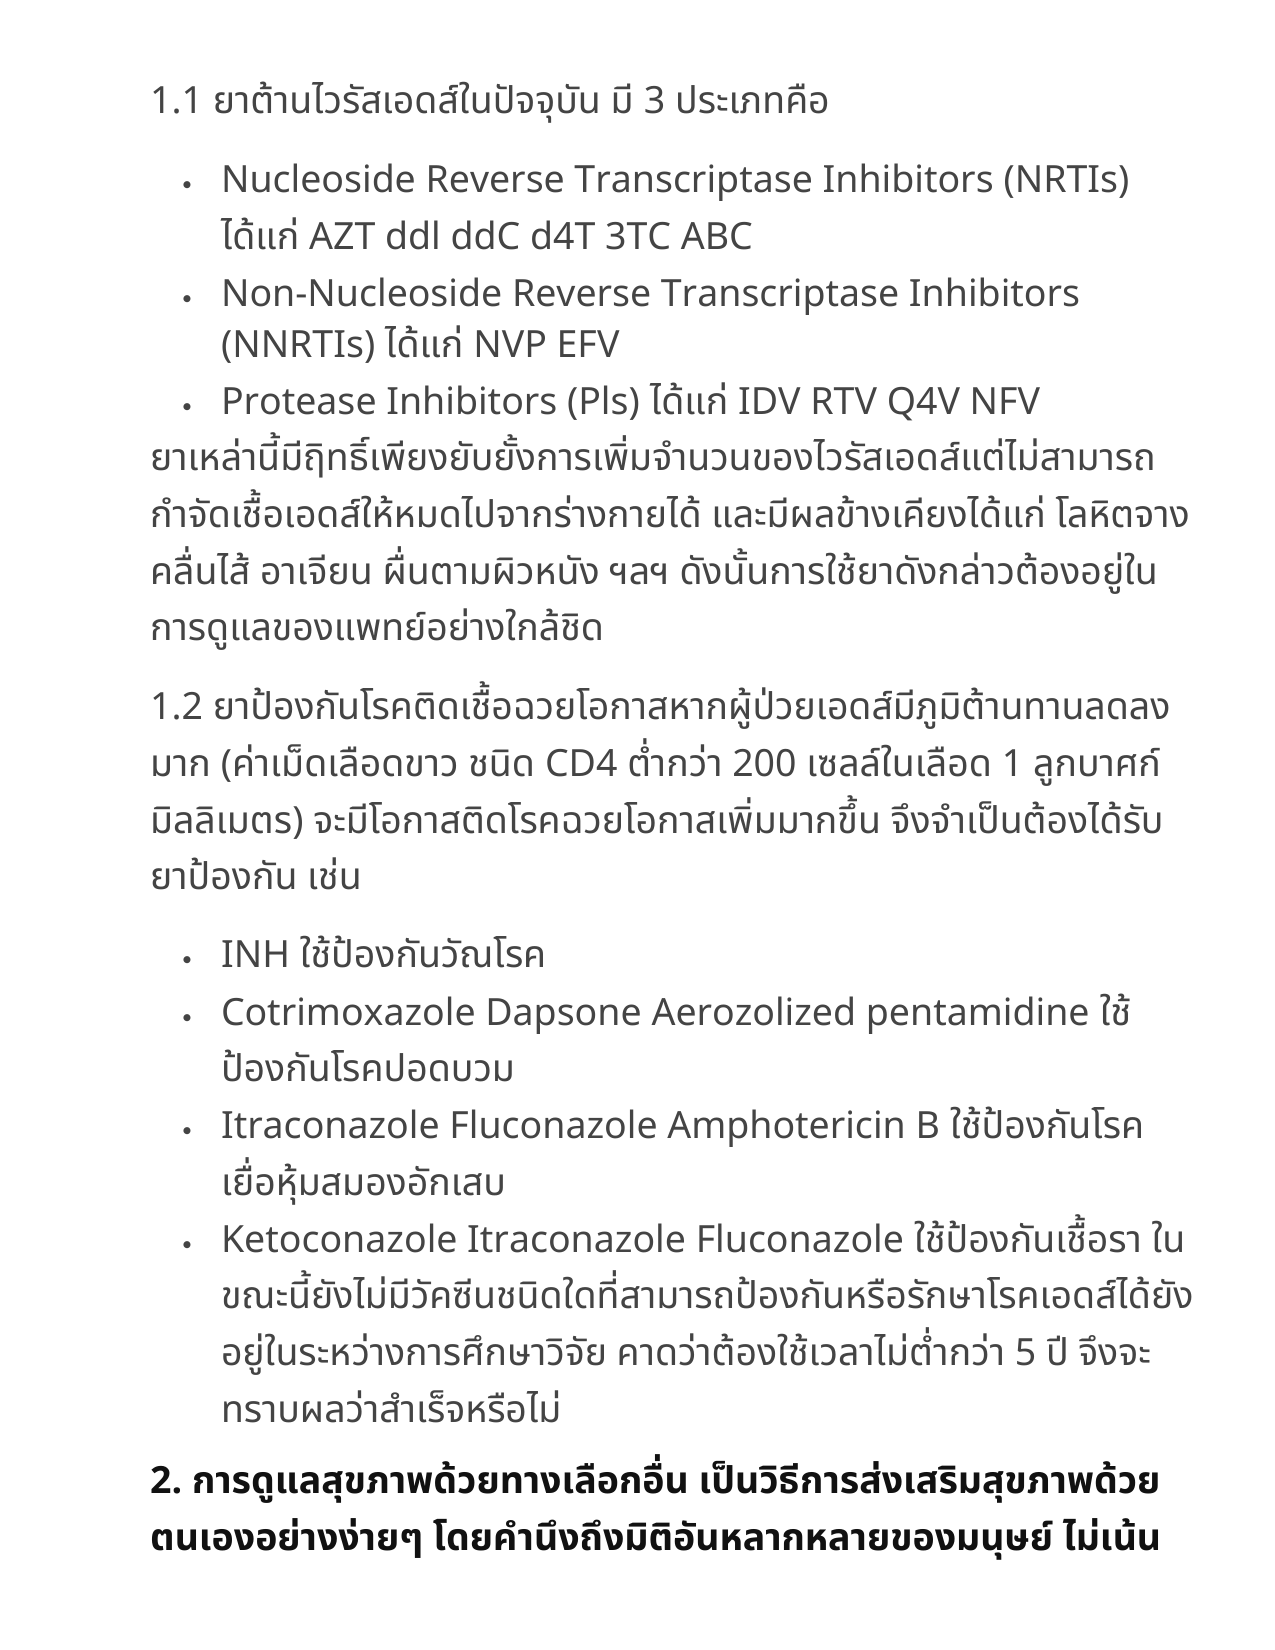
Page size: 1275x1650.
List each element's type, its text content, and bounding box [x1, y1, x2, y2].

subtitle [150, 1453, 1196, 1567]
list Protease Inhibitors (Pls) ได้แก่ IDV RTV Q4V NFV [183, 374, 1196, 431]
list Itraconazole Fluconazole Amphotericin B ใช้ป้องกันโรคเยื่อหุ้มสมองอักเสบ [183, 1098, 1196, 1212]
text ยาเหล่านี้มีฤิทธิ์เพียงยับยั้งการเพิ่มจำนวนของไวรัสเอดส์แต่ไม่สามารถ กำจัดเชื้อเอดส์ให้หมดไปจากร่างกายได้ และมีผลข้างเคียงได้แก่ โลหิตจาง คลื่นไส้ อาเจียน ผื่นตามผิวหนัง ฯลฯ ดังนั้นการใช้ยาดังกล่าวต้องอยู่ในการดูแลของแพทย์อย่างใกล้ชิด [150, 431, 1196, 658]
list Non-Nucleoside Reverse Transcriptase Inhibitors (NNRTIs) ได้แก่ NVP EFV [183, 266, 1196, 374]
list Nucleoside Reverse Transcriptase Inhibitors (NRTIs) ได้แก่ AZT ddl ddC d4T 3TC ABC [183, 152, 1196, 266]
text 1.1 ยาต้านไวรัสเอดส์ในปัจจุบัน มี 3 ประเภทคือ [150, 74, 1196, 131]
list INH ใช้ป้องกันวัณโรค [183, 928, 1196, 985]
text 1.2 ยาป้องกันโรคติดเชื้อฉวยโอกาสหากผู้ป่วยเอดส์มีภูมิต้านทานลดลงมาก (ค่าเม็ดเลือดขาว ชนิด CD4 ต่ำกว่า 200 เซลล์ในเลือด 1 ลูกบาศก์มิลลิเมตร) จะมีโอกาสติดโรคฉวยโอกาสเพิ่มมากขึ้น จึงจำเป็นต้องได้รับยาป้องกัน เช่น [150, 679, 1196, 907]
list Cotrimoxazole Dapsone Aerozolized pentamidine ใช้ป้องกันโรคปอดบวม [183, 985, 1196, 1098]
list Ketoconazole Itraconazole Fluconazole ใช้ป้องกันเชื้อรา ในขณะนี้ยังไม่มีวัคซีนชนิดใดที่สามารถป้องกันหรือรักษาโรคเอดส์ได้ยังอยู่ในระหว่างการศึกษาวิจัย คาดว่าต้องใช้เวลาไม่ต่ำกว่า 5 ปี จึงจะทราบผลว่าสำเร็จหรือไม่ [183, 1212, 1196, 1439]
